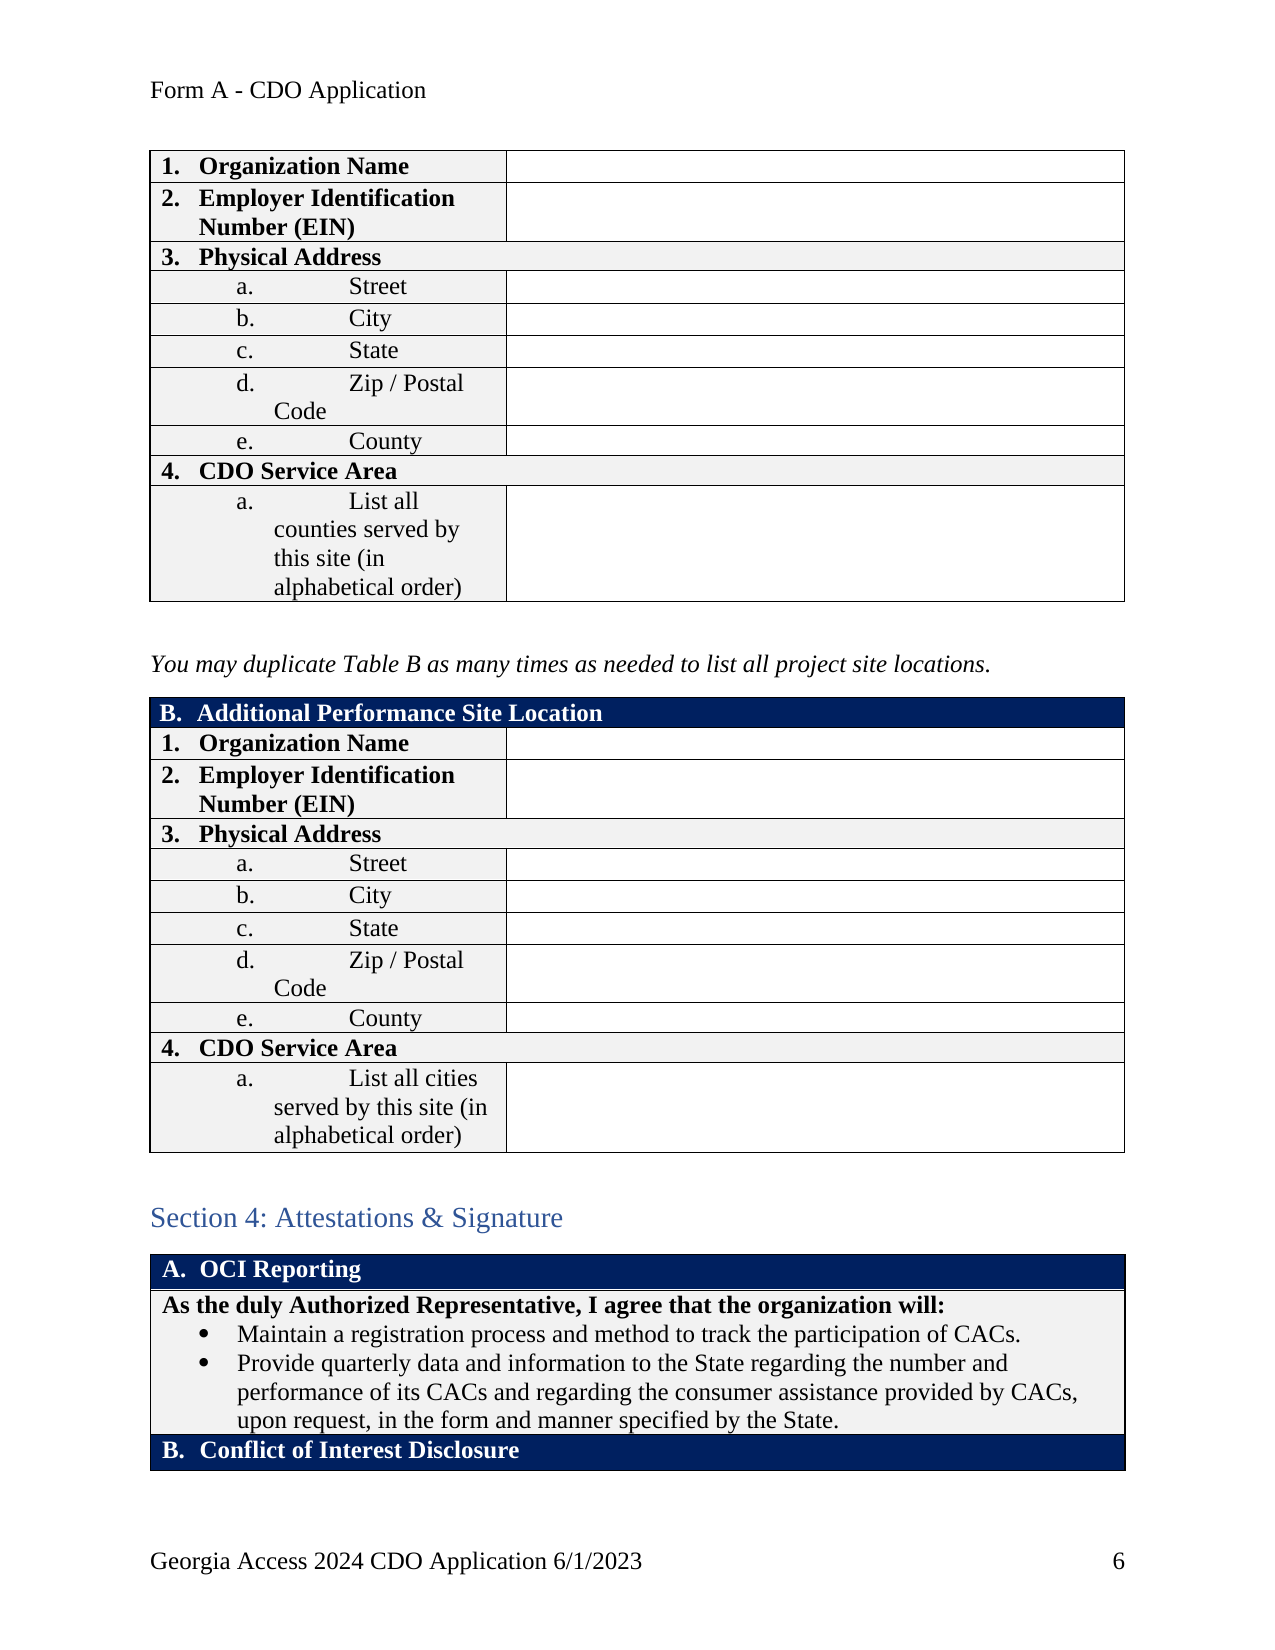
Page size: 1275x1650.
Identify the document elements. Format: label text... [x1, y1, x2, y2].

table_cell [507, 426, 1124, 455]
table_cell Zip / Postal Code [151, 368, 506, 425]
table_cell List all counties served by this site (in alphabetical order) [151, 486, 506, 601]
table_cell Street [151, 271, 506, 302]
subtitle Section 4: Attestations & Signature [150, 1201, 1125, 1234]
table_header Additional Performance Site Location [151, 698, 1124, 727]
table_cell [507, 151, 1124, 182]
table_cell [507, 486, 1124, 601]
table_cell Physical Address [151, 819, 1124, 847]
table_cell [507, 271, 1124, 302]
table_cell [507, 881, 1124, 912]
table_cell CDO Service Area [151, 456, 1124, 485]
table_cell [507, 304, 1124, 334]
table_header OCI Reporting [151, 1255, 1124, 1289]
table_cell Organization Name [151, 728, 506, 759]
table_cell County [151, 426, 506, 455]
table_cell CDO Service Area [151, 1033, 1124, 1062]
table_cell [507, 945, 1124, 1002]
table_cell Employer Identification Number (EIN) [151, 183, 506, 241]
table_cell As the duly Authorized Representative, I agree that the organization will: Maintain a registration process and method to track the participation of CACs. Provide quarterly data and information to the State regarding the number and performance of its CACs and regarding the consumer assistance provided by CACs, upon request, in the form and manner specified by the State. [151, 1291, 1124, 1434]
table_cell Zip / Postal Code [151, 945, 506, 1002]
table_cell State [151, 336, 506, 367]
table_cell [507, 913, 1124, 944]
table_cell List all cities served by this site (in alphabetical order) [151, 1063, 506, 1152]
table_cell [507, 849, 1124, 879]
table_cell City [151, 304, 506, 334]
table_cell [507, 1003, 1124, 1032]
table_cell State [151, 913, 506, 944]
table_cell County [151, 1003, 506, 1032]
table_cell [507, 1063, 1124, 1152]
table_cell Employer Identification Number (EIN) [151, 760, 506, 818]
table_cell [507, 368, 1124, 425]
table_cell Organization Name [151, 151, 506, 182]
table_cell [507, 183, 1124, 241]
table_cell City [151, 881, 506, 912]
table_cell Physical Address [151, 242, 1124, 270]
table_cell Conflict of Interest Disclosure [151, 1435, 1124, 1470]
text You may duplicate Table B as many times as needed to list all project site locations. [150, 649, 1125, 678]
table_cell Street [151, 849, 506, 879]
table_cell [507, 728, 1124, 759]
table_cell [507, 336, 1124, 367]
table_cell [507, 760, 1124, 818]
